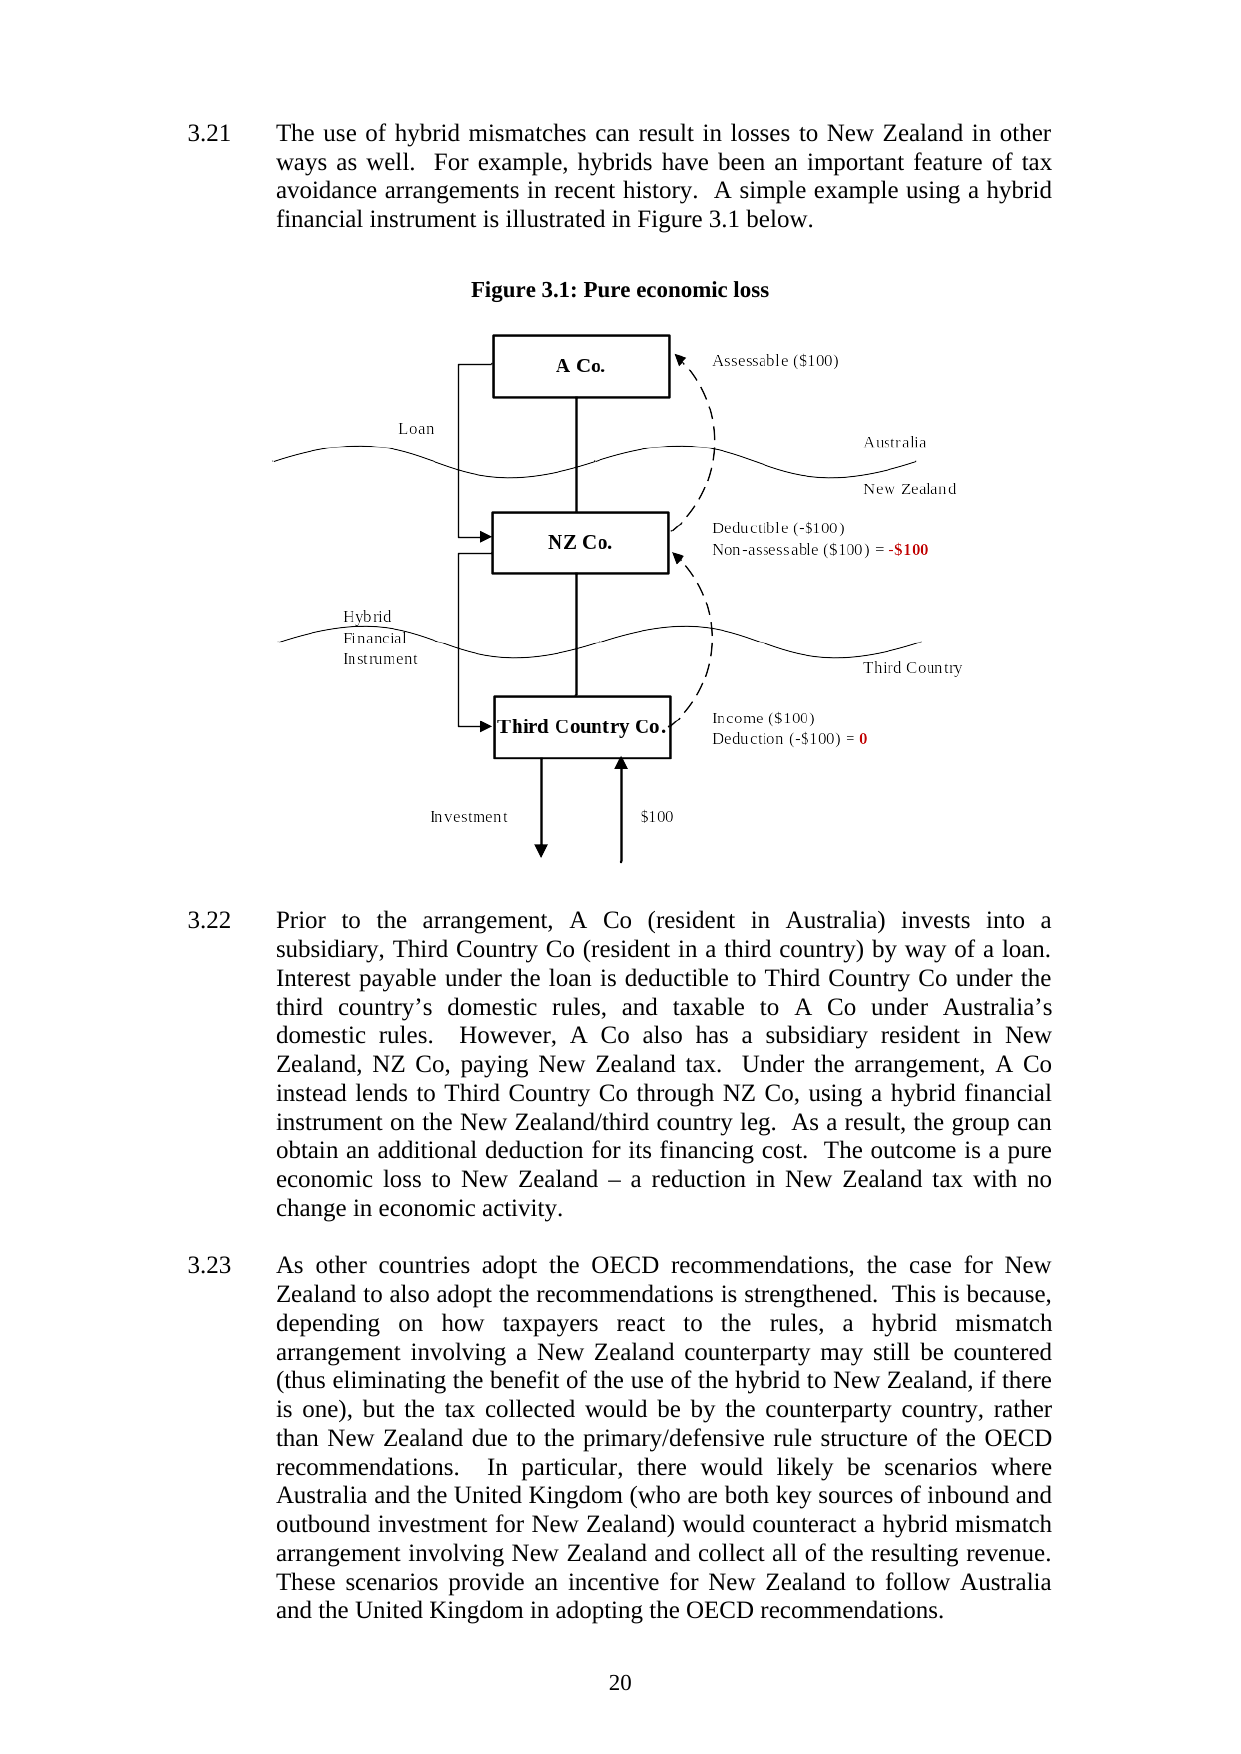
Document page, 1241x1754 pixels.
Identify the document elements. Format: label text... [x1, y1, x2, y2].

text Prior to the arrangement, A Co (resident in Australia) invests into a subsidiary, Third Country Co (resident in a third country) by way of a loan. Interest payable under the loan is deductible to Third Country Co under the third country’s domestic rules, and taxable to A Co under Australia’s domestic rules. However, A Co also has a subsidiary resident in New Zealand, NZ Co, paying New Zealand tax. Under the arrangement, A Co instead lends to Third Country Co through NZ Co, using a hybrid financial instrument on the New Zealand/third country leg. As a result, the group can obtain an additional deduction for its financing cost. The outcome is a pure economic loss to New Zealand – a reduction in New Zealand tax with no change in economic activity. [187, 905, 1053, 1222]
text As other countries adopt the OECD recommendations, the case for New Zealand to also adopt the recommendations is strengthened. This is because, depending on how taxpayers react to the rules, a hybrid mismatch arrangement involving a New Zealand counterparty may still be countered (thus eliminating the benefit of the use of the hybrid to New Zealand, if there is one), but the tax collected would be by the counterparty country, rather than New Zealand due to the primary/defensive rule structure of the OECD recommendations. In particular, there would likely be scenarios where Australia and the United Kingdom (who are both key sources of inbound and outbound investment for New Zealand) would counteract a hybrid mismatch arrangement involving New Zealand and collect all of the resulting revenue. These scenarios provide an incentive for New Zealand to follow Australia and the United Kingdom in adopting the OECD recommendations. [187, 1250, 1053, 1624]
text Figure 3.1: Pure economic loss [187, 276, 1053, 303]
text The use of hybrid mismatches can result in losses to New Zealand in other ways as well. For example, hybrids have been an important feature of tax avoidance arrangements in recent history. A simple example using a hybrid financial instrument is illustrated in Figure 3.1 below. [187, 118, 1053, 233]
